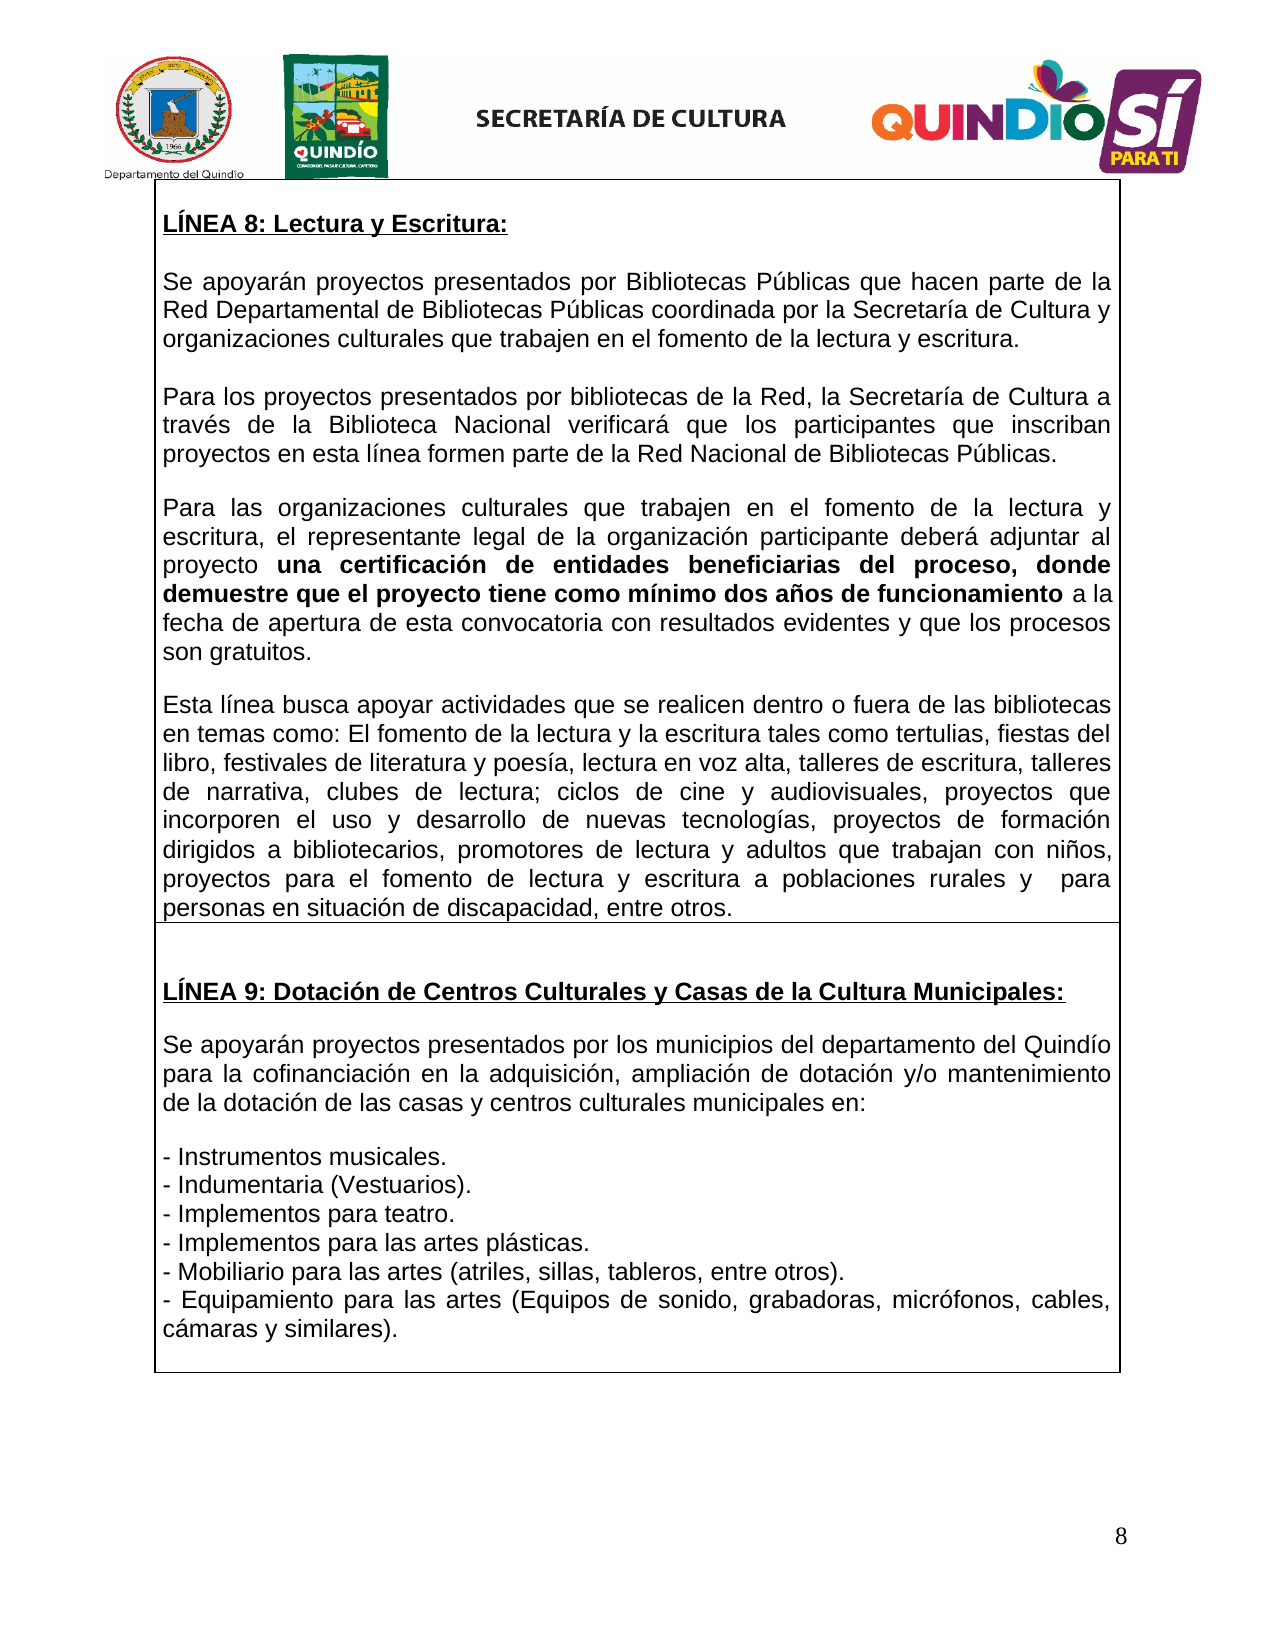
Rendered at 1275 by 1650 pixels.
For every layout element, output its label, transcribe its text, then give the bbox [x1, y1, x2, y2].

table_cell LÍNEA 8: Lectura y Escritura: Se apoyarán proyectos presentados por Bibliotecas Públicas que hacen parte de la Red Departamental de Bibliotecas Públicas coordinada por la Secretaría de Cultura y organizaciones culturales que trabajen en el fomento de la lectura y escritura. Para los proyectos presentados por bibliotecas de la Red, la Secretaría de Cultura a través de la Biblioteca Nacional verificará que los participantes que inscriban proyectos en esta línea formen parte de la Red Nacional de Bibliotecas Públicas. Para las organizaciones culturales que trabajen en el fomento de la lectura y escritura, el representante legal de la organización participante deberá adjuntar al proyecto una certificación de entidades beneficiarias del proceso, donde demuestre que el proyecto tiene como mínimo dos años de funcionamiento a la fecha de apertura de esta convocatoria con resultados evidentes y que los procesos son gratuitos. Esta línea busca apoyar actividades que se realicen dentro o fuera de las bibliotecas en temas como: El fomento de la lectura y la escritura tales como tertulias, fiestas del libro, festivales de literatura y poesía, lectura en voz alta, talleres de escritura, talleres de narrativa, clubes de lectura; ciclos de cine y audiovisuales, proyectos que incorporen el uso y desarrollo de nuevas tecnologías, proyectos de formación dirigidos a bibliotecarios, promotores de lectura y adultos que trabajan con niños, proyectos para el fomento de lectura y escritura a poblaciones rurales y para personas en situación de discapacidad, entre otros. [156, 180, 1119, 922]
picture [104, 54, 1202, 180]
table_cell LÍNEA 9: Dotación de Centros Culturales y Casas de la Cultura Municipales: Se apoyarán proyectos presentados por los municipios del departamento del Quindío para la cofinanciación en la adquisición, ampliación de dotación y/o mantenimiento de la dotación de las casas y centros culturales municipales en: - Instrumentos musicales. - Indumentaria (Vestuarios). - Implementos para teatro. - Implementos para las artes plásticas. - Mobiliario para las artes (atriles, sillas, tableros, entre otros). - Equipamiento para las artes (Equipos de sonido, grabadoras, micrófonos, cables, cámaras y similares). [156, 923, 1119, 1372]
